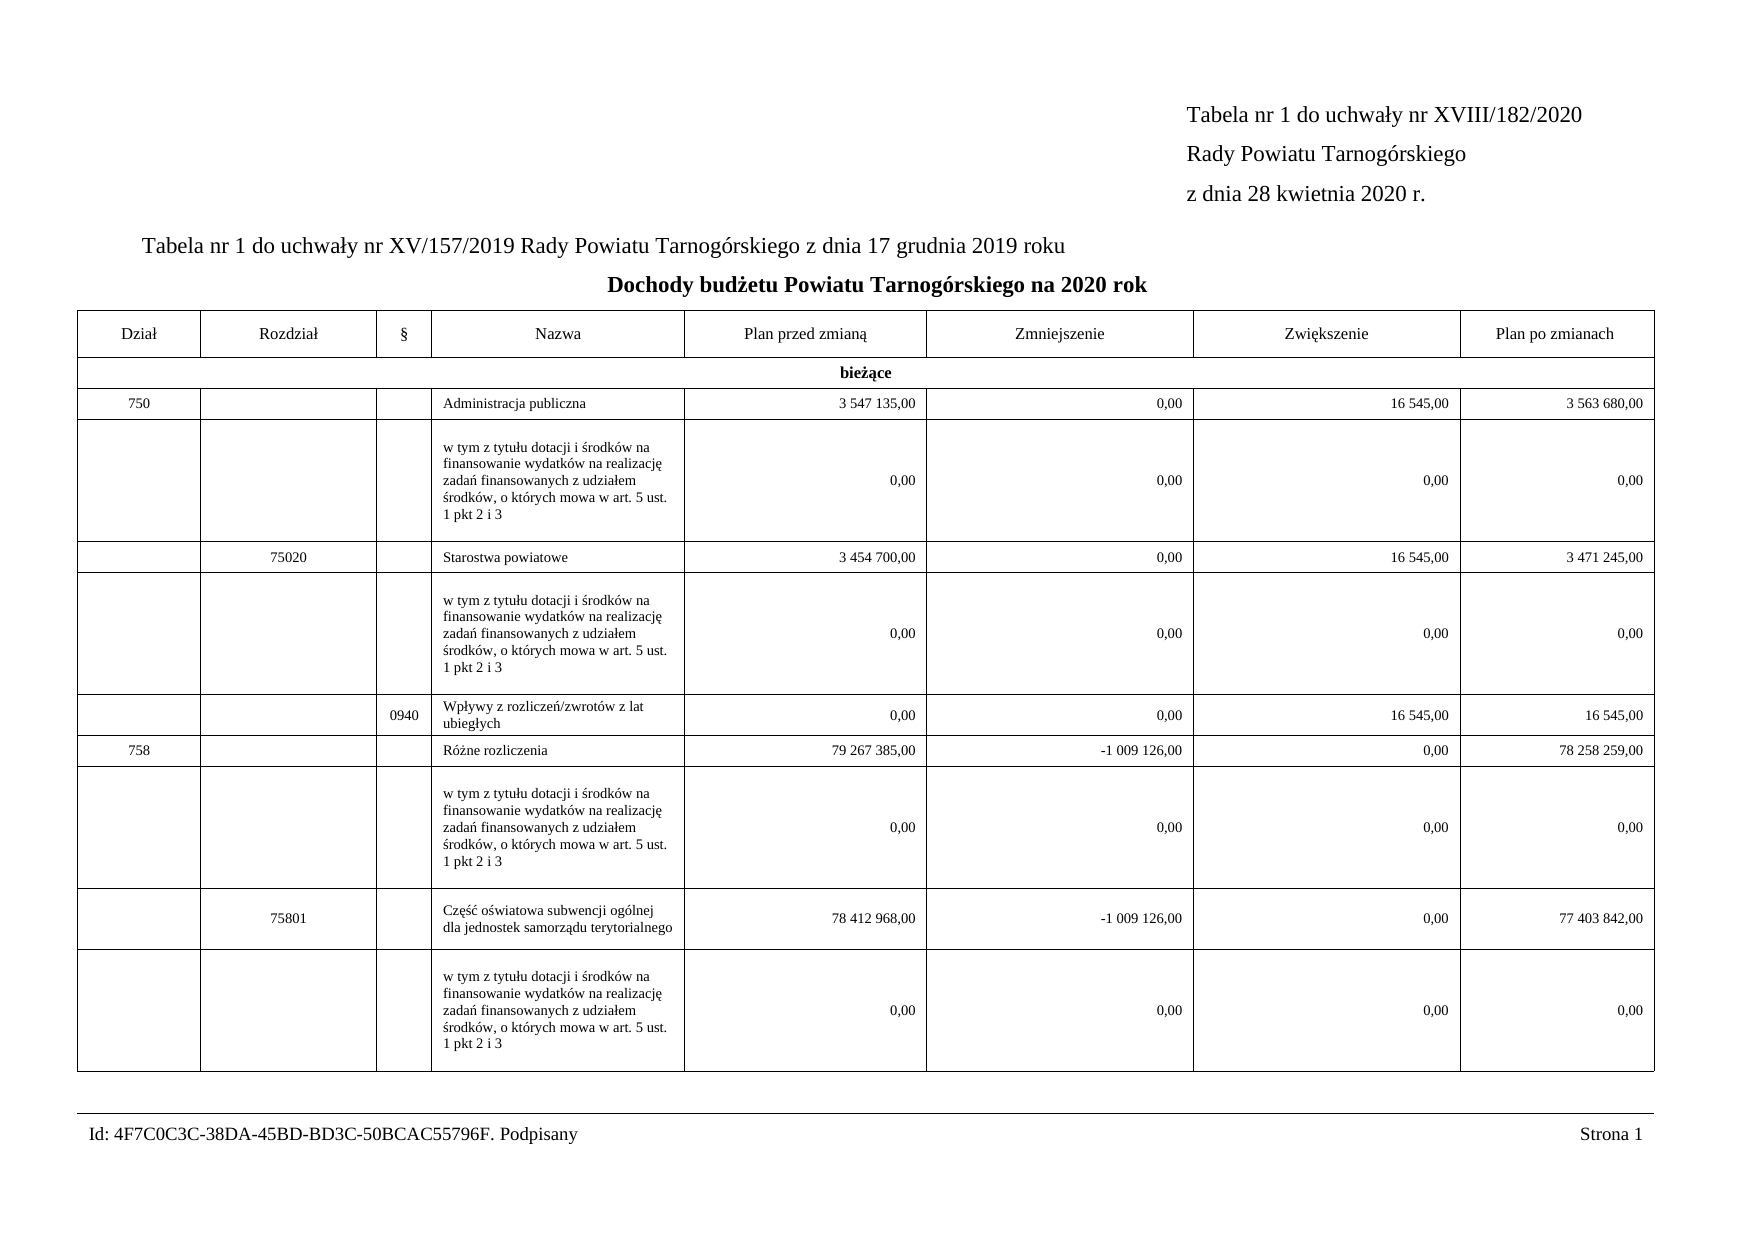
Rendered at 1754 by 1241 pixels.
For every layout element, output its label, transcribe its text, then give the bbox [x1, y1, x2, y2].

table_cell [377, 420, 431, 541]
table_cell 0,00 [1194, 950, 1460, 1071]
table_header Zmniejszenie [927, 311, 1193, 357]
text Dochody budżetu Powiatu Tarnogórskiego na 2020 rok [88, 271, 1665, 297]
table_cell 77 403 842,00 [1461, 889, 1654, 949]
table_cell [201, 767, 376, 888]
table_cell [78, 889, 200, 949]
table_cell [432, 950, 684, 1071]
table_cell 0,00 [927, 542, 1193, 572]
table_cell 0,00 [927, 420, 1193, 541]
table_cell 0,00 [1194, 767, 1460, 888]
table_cell [78, 542, 200, 572]
table_cell 0,00 [685, 573, 926, 694]
table_cell 0,00 [927, 950, 1193, 1071]
table_cell 3 454 700,00 [685, 542, 926, 572]
table_cell 3 563 680,00 [1461, 389, 1654, 419]
table_cell 750 [78, 389, 200, 419]
table_cell [377, 389, 431, 419]
table_cell 0,00 [1461, 950, 1654, 1071]
table_cell 0,00 [1194, 736, 1460, 766]
table_cell 16 545,00 [1194, 542, 1460, 572]
table_cell [201, 695, 376, 735]
table_cell 16 545,00 [1461, 695, 1654, 735]
table_cell 0,00 [927, 573, 1193, 694]
table_cell 758 [78, 736, 200, 766]
table_header § [377, 311, 431, 357]
table_cell 75020 [201, 542, 376, 572]
table_cell 78 258 259,00 [1461, 736, 1654, 766]
table_cell 3 547 135,00 [685, 389, 926, 419]
table_header Plan po zmianach [1461, 311, 1654, 357]
table_cell [78, 573, 200, 694]
table_cell 0,00 [1194, 573, 1460, 694]
table_cell [78, 950, 200, 1071]
table_cell [78, 767, 200, 888]
table_cell 79 267 385,00 [685, 736, 926, 766]
table_header Rozdział [201, 311, 376, 357]
table_cell 0,00 [927, 389, 1193, 419]
table_cell 0,00 [685, 420, 926, 541]
table_cell 16 545,00 [1194, 695, 1460, 735]
table_header Dział [78, 311, 200, 357]
table_cell [78, 420, 200, 541]
text Tabela nr 1 do uchwały nr XV/157/2019 Rady Powiatu Tarnogórskiego z dnia 17 grudnia 2019 roku [118, 232, 1665, 258]
table_cell 0,00 [927, 695, 1193, 735]
table_cell 0,00 [1461, 573, 1654, 694]
table_cell -1 009 126,00 [927, 736, 1193, 766]
table_cell Starostwa powiatowe [432, 542, 684, 572]
table_cell Część oświatowa subwencji ogólnej dla jednostek samorządu terytorialnego [432, 889, 684, 949]
table_cell 75801 [201, 889, 376, 949]
table_cell 16 545,00 [1194, 389, 1460, 419]
table_cell [377, 573, 431, 694]
text Tabela nr 1 do uchwały nr XVIII/182/2020 Rady Powiatu Tarnogórskiego z dnia 28 kwietnia 2020 r. [1186, 101, 1665, 206]
table_cell 0,00 [685, 695, 926, 735]
table_cell [377, 767, 431, 888]
table_cell [201, 950, 376, 1071]
table_cell 0,00 [685, 950, 926, 1071]
table_cell [377, 542, 431, 572]
table_cell [201, 736, 376, 766]
table_cell Wpływy z rozliczeń/zwrotów z lat ubiegłych [432, 695, 684, 735]
table_cell Różne rozliczenia [432, 736, 684, 766]
table_cell 78 412 968,00 [685, 889, 926, 949]
table_header Zwiększenie [1194, 311, 1460, 357]
table_cell 0,00 [1461, 767, 1654, 888]
table_cell -1 009 126,00 [927, 889, 1193, 949]
table_cell 3 471 245,00 [1461, 542, 1654, 572]
table_cell [78, 695, 200, 735]
table_cell Administracja publiczna [432, 389, 684, 419]
table_cell 0940 [377, 695, 431, 735]
table_cell [201, 420, 376, 541]
table_cell [201, 573, 376, 694]
table_cell [377, 889, 431, 949]
table_cell [377, 950, 431, 1071]
table_header Nazwa [432, 311, 684, 357]
table_cell 0,00 [685, 767, 926, 888]
table_cell bieżące [78, 358, 1654, 388]
table_cell [201, 389, 376, 419]
table_cell 0,00 [927, 767, 1193, 888]
table_cell [377, 736, 431, 766]
table_cell 0,00 [1194, 889, 1460, 949]
table_cell 0,00 [1461, 420, 1654, 541]
table_cell 0,00 [1194, 420, 1460, 541]
table_header Plan przed zmianą [685, 311, 926, 357]
